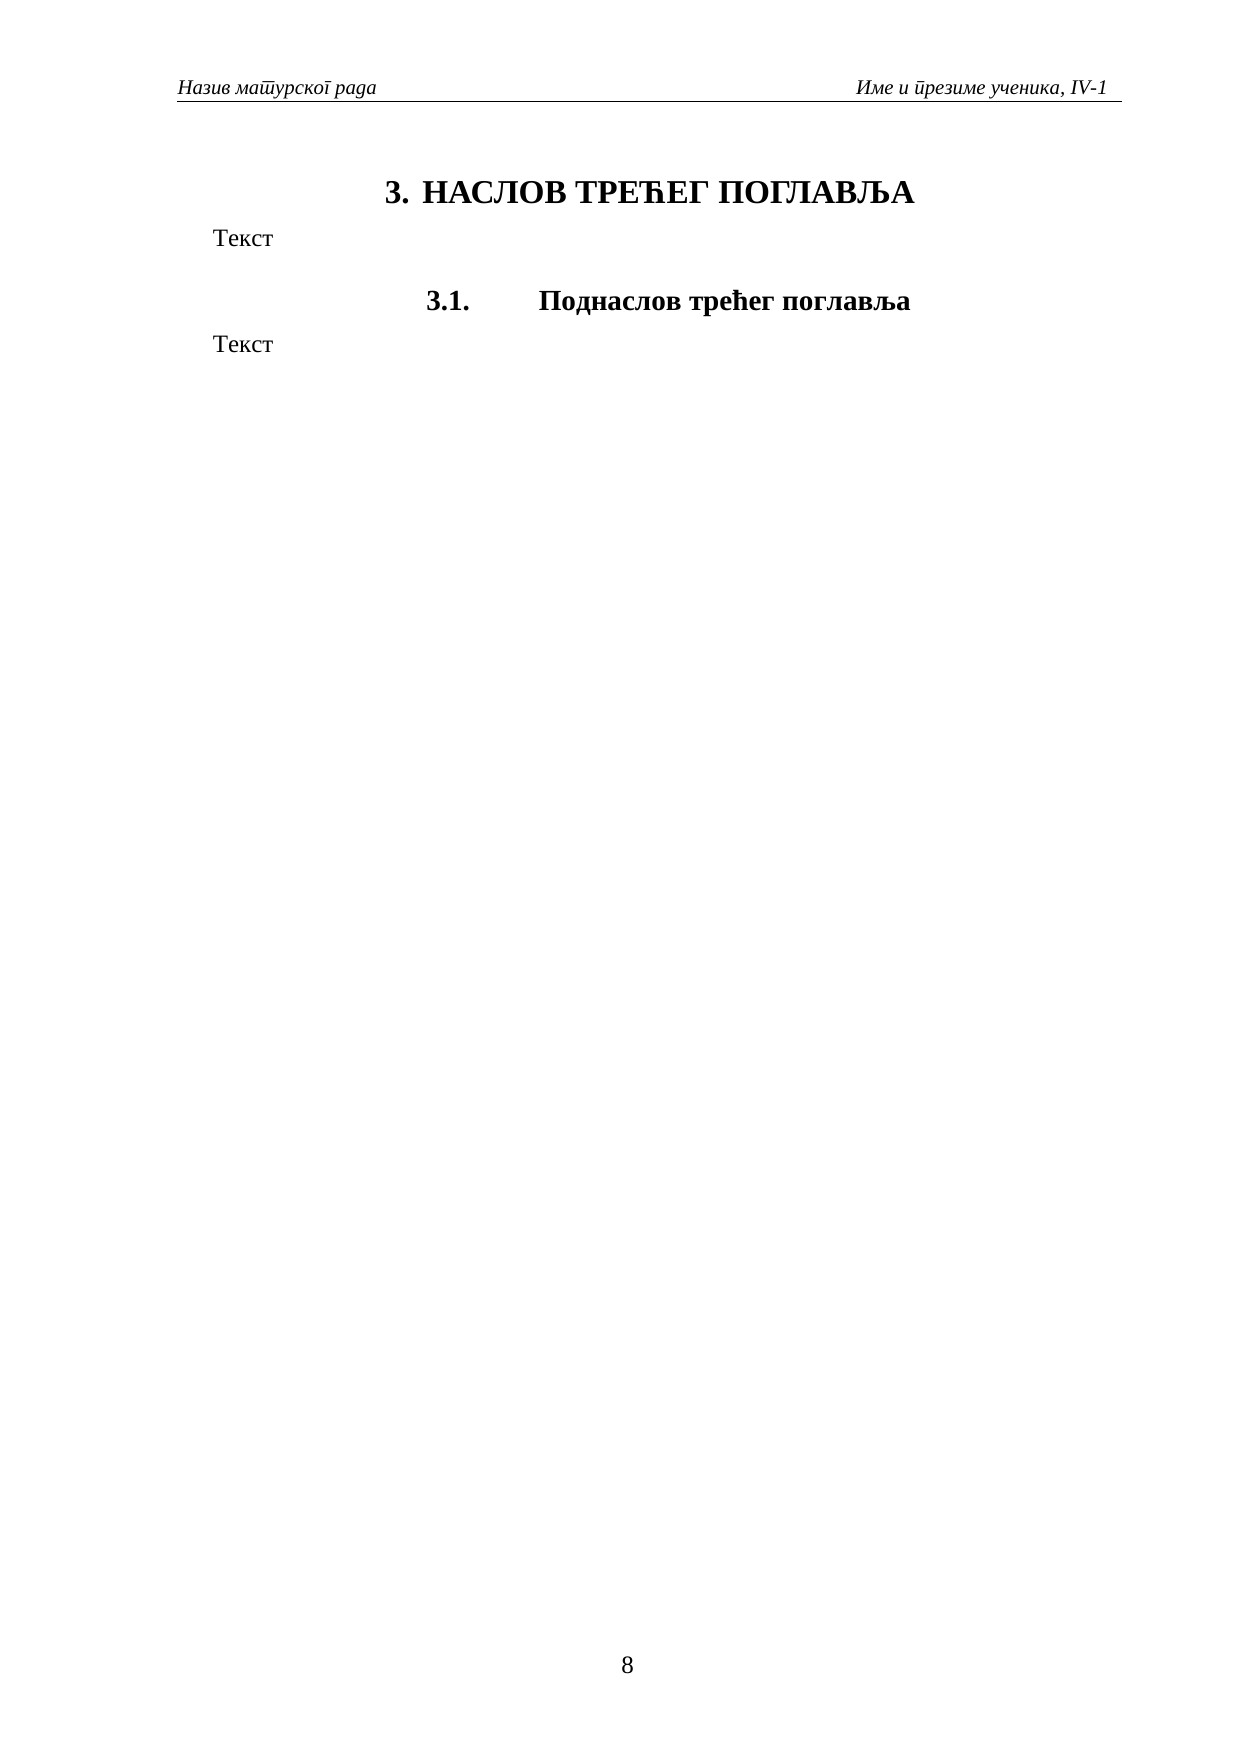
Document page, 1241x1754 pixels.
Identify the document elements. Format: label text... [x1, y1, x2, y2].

text Текст [177, 329, 1122, 358]
subtitle Поднаслов трећег поглавља [215, 283, 1122, 317]
text Текст [177, 223, 1122, 252]
subtitle НАСЛОВ ТРЕЋЕГ ПОГЛАВЉА [177, 173, 1122, 211]
